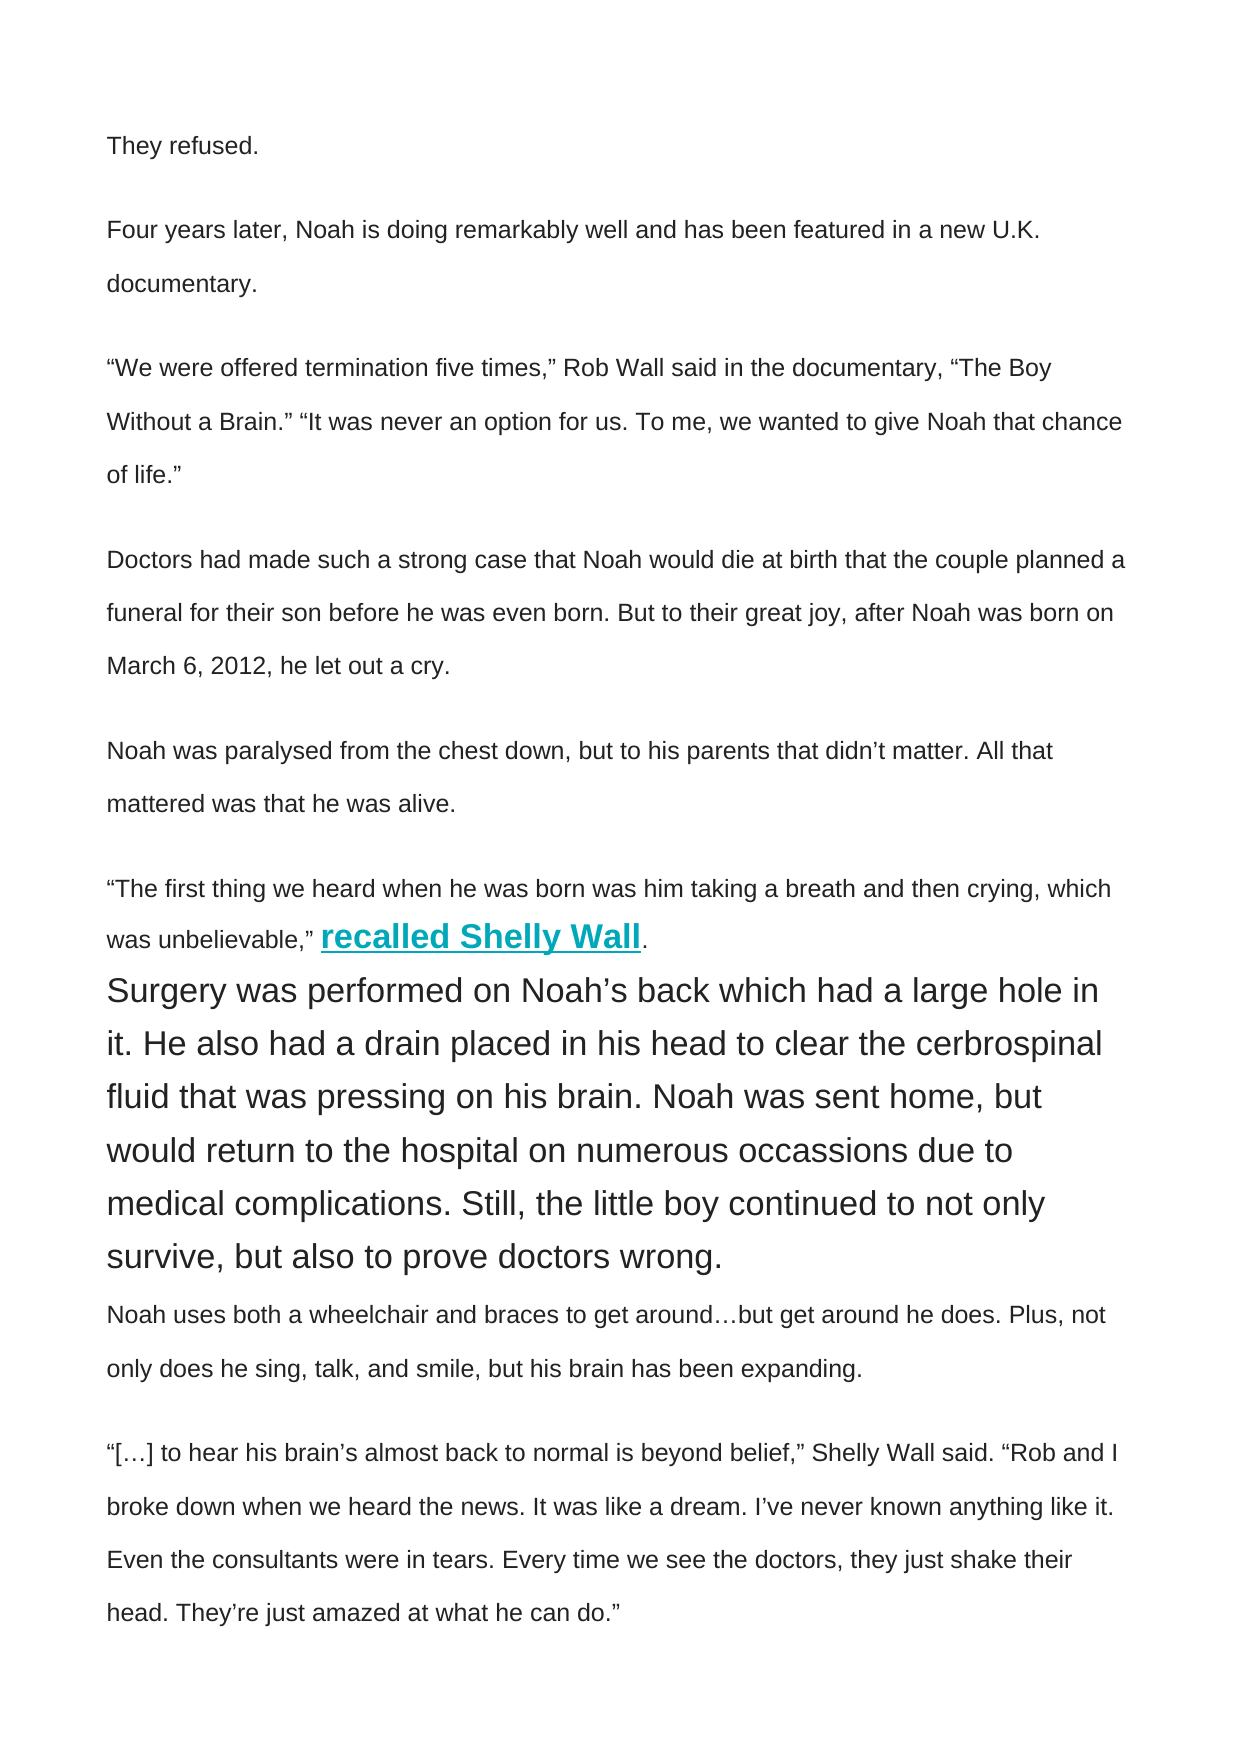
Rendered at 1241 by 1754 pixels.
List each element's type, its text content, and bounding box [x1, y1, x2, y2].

text “We were offered termination five times,” Rob Wall said in the documentary, “The Boy Without a Brain.” “It was never an option for us. To me, we wanted to give Noah that chance of life.” [106, 329, 1134, 489]
text They refused. [106, 106, 1134, 160]
text Doctors had made such a strong case that Noah would die at birth that the couple planned a funeral for their son before he was even born. But to their great joy, after Noah was born on March 6, 2012, he let out a cry. [106, 520, 1134, 680]
text Noah was paralysed from the chest down, but to his parents that didn’t matter. All that mattered was that he was alive. [106, 711, 1134, 818]
text “[…] to hear his brain’s almost back to normal is beyond belief,” Shelly Wall said. “Rob and I broke down when we heard the news. It was like a dream. I’ve never known anything like it. Even the consultants were in tears. Every time we see the doctors, they just shake their head. They’re just amazed at what he can do.” [106, 1414, 1134, 1627]
text Surgery was performed on Noah’s back which had a large hole in it. He also had a drain placed in his head to clear the cerbrospinal fluid that was pressing on his brain. Noah was sent home, but would return to the hospital on numerous occassions due to medical complications. Still, the little boy continued to not only survive, but also to prove doctors wrong. [106, 956, 1134, 1276]
text “The first thing we heard when he was born was him taking a breath and then crying, which was unbelievable,” recalled Shelly Wall. [106, 849, 1134, 956]
text Noah uses both a wheelchair and braces to get around…but get around he does. Plus, not only does he sing, talk, and smile, but his brain has been expanding. [106, 1276, 1134, 1383]
text Four years later, Noah is doing remarkably well and has been featured in a new U.K. documentary. [106, 191, 1134, 298]
